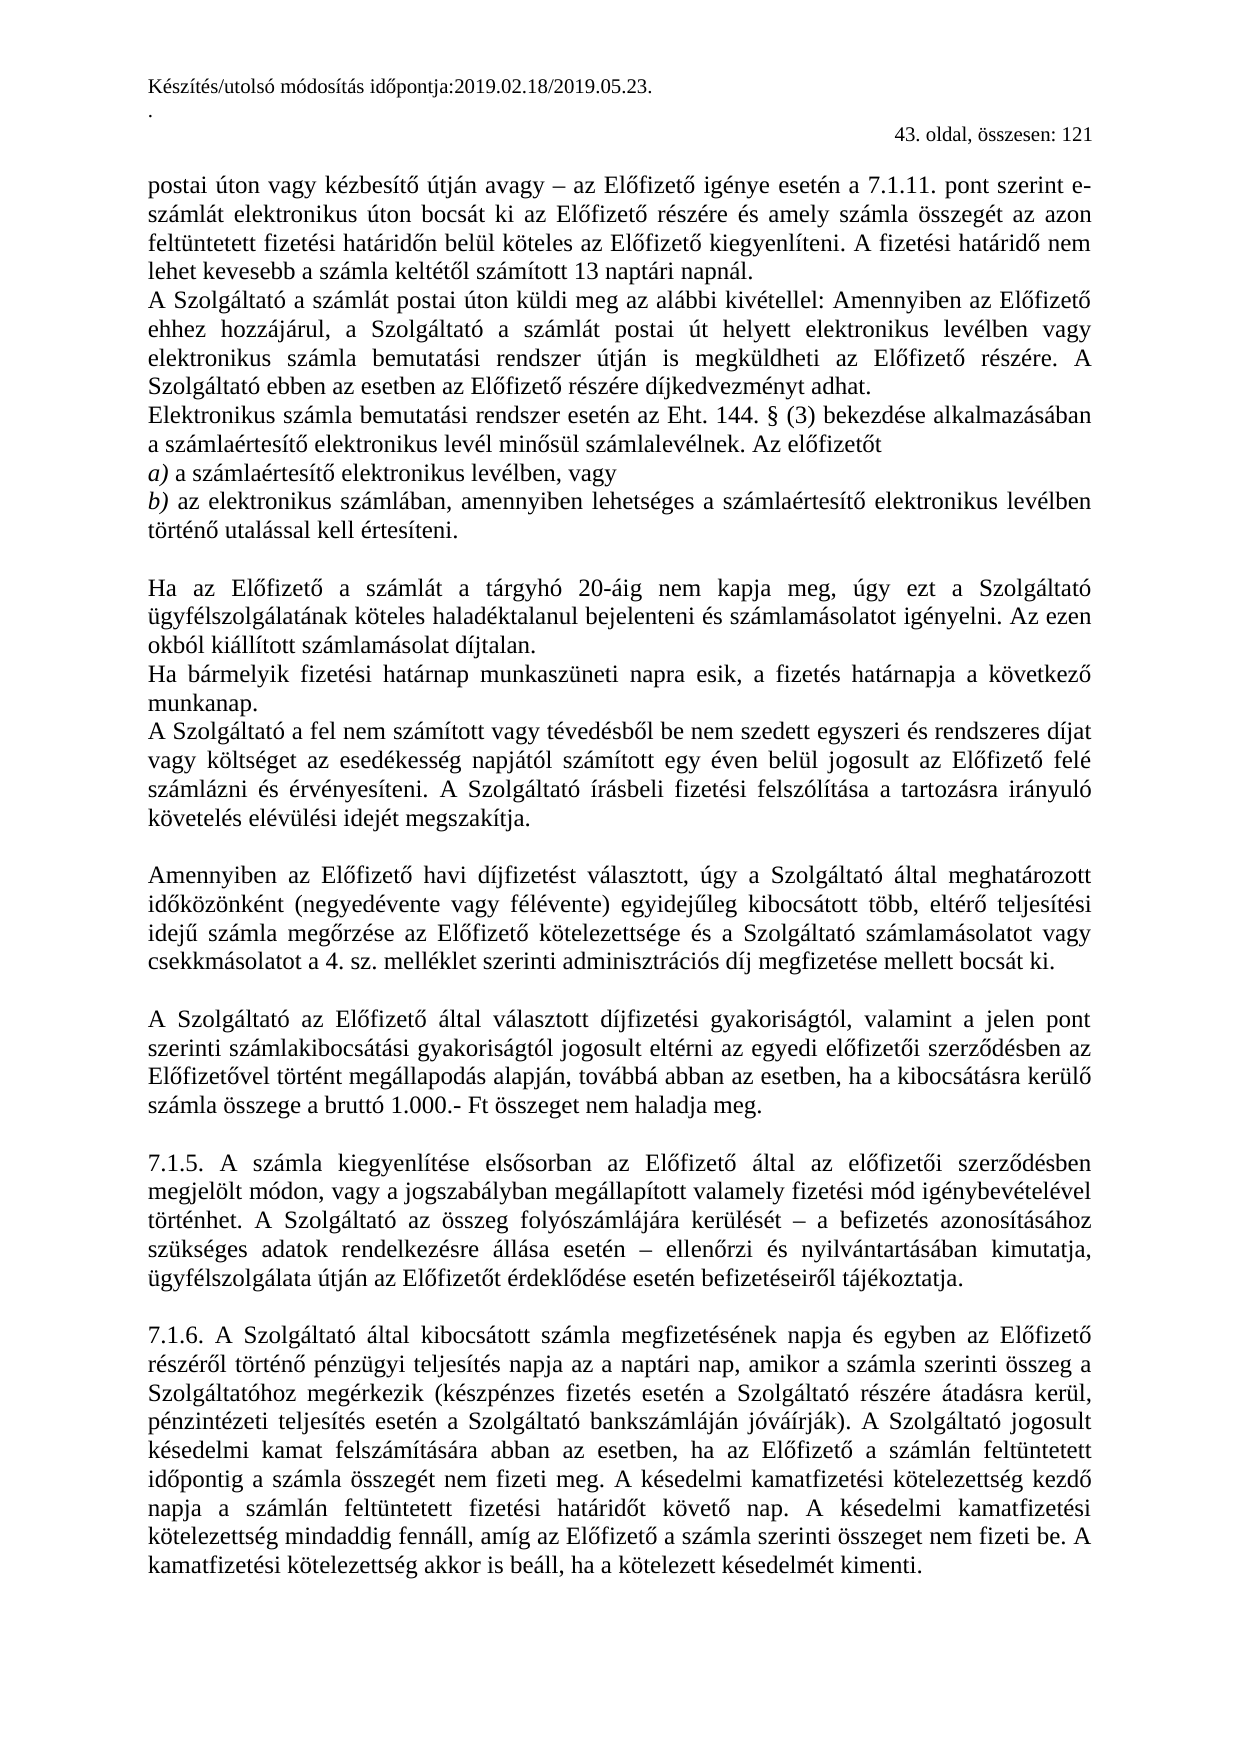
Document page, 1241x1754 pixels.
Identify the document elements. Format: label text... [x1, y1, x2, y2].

text Ha bármelyik fizetési határnap munkaszüneti napra esik, a fizetés határnapja a következő munkanap. [148, 659, 1092, 716]
text 7.1.5. A számla kiegyenlítése elsősorban az Előfizető által az előfizetői szerződésben megjelölt módon, vagy a jogszabályban megállapított valamely fizetési mód igénybevételével történhet. A Szolgáltató az összeg folyószámlájára kerülését – a befizetés azonosításához szükséges adatok rendelkezésre állása esetén – ellenőrzi és nyilvántartásában kimutatja, ügyfélszolgálata útján az Előfizetőt érdeklődése esetén befizetéseiről tájékoztatja. [148, 1148, 1092, 1291]
text Ha az Előfizető a számlát a tárgyhó 20-áig nem kapja meg, úgy ezt a Szolgáltató ügyfélszolgálatának köteles haladéktalanul bejelenteni és számlamásolatot igényelni. Az ezen okból kiállított számlamásolat díjtalan. [148, 573, 1092, 659]
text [148, 170, 1092, 285]
text b) az elektronikus számlában, amennyiben lehetséges a számlaértesítő elektronikus levélben történő utalással kell értesíteni. [148, 486, 1092, 544]
text Elektronikus számla bemutatási rendszer esetén az Eht. 144. § (3) bekezdése alkalmazásában a számlaértesítő elektronikus levél minősül számlalevélnek. Az előfizetőt [148, 400, 1092, 458]
text Amennyiben az Előfizető havi díjfizetést választott, úgy a Szolgáltató által meghatározott időközönként (negyedévente vagy félévente) egyidejűleg kibocsátott több, eltérő teljesítési idejű számla megőrzése az Előfizető kötelezettsége és a Szolgáltató számlamásolatot vagy csekkmásolatot a 4. sz. melléklet szerinti adminisztrációs díj megfizetése mellett bocsát ki. [148, 860, 1092, 975]
text 7.1.6. A Szolgáltató által kibocsátott számla megfizetésének napja és egyben az Előfizető részéről történő pénzügyi teljesítés napja az a naptári nap, amikor a számla szerinti összeg a Szolgáltatóhoz megérkezik (készpénzes fizetés esetén a Szolgáltató részére átadásra kerül, pénzintézeti teljesítés esetén a Szolgáltató bankszámláján jóváírják). A Szolgáltató jogosult késedelmi kamat felszámítására abban az esetben, ha az Előfizető a számlán feltüntetett időpontig a számla összegét nem fizeti meg. A késedelmi kamatfizetési kötelezettség kezdő napja a számlán feltüntetett fizetési határidőt követő nap. A késedelmi kamatfizetési kötelezettség mindaddig fennáll, amíg az Előfizető a számla szerinti összeget nem fizeti be. A kamatfizetési kötelezettség akkor is beáll, ha a kötelezett késedelmét kimenti. [148, 1320, 1092, 1579]
text A Szolgáltató a számlát postai úton küldi meg az alábbi kivétellel: Amennyiben az Előfizető ehhez hozzájárul, a Szolgáltató a számlát postai út helyett elektronikus levélben vagy elektronikus számla bemutatási rendszer útján is megküldheti az Előfizető részére. A Szolgáltató ebben az esetben az Előfizető részére díjkedvezményt adhat. [148, 285, 1092, 400]
text a) a számlaértesítő elektronikus levélben, vagy [148, 458, 1092, 486]
text A Szolgáltató az Előfizető által választott díjfizetési gyakoriságtól, valamint a jelen pont szerinti számlakibocsátási gyakoriságtól jogosult eltérni az egyedi előfizetői szerződésben az Előfizetővel történt megállapodás alapján, továbbá abban az esetben, ha a kibocsátásra kerülő számla összege a bruttó 1.000.- Ft összeget nem haladja meg. [148, 1004, 1092, 1119]
text A Szolgáltató a fel nem számított vagy tévedésből be nem szedett egyszeri és rendszeres díjat vagy költséget az esedékesség napjától számított egy éven belül jogosult az Előfizető felé számlázni és érvényesíteni. A Szolgáltató írásbeli fizetési felszólítása a tartozásra irányuló követelés elévülési idejét megszakítja. [148, 716, 1092, 831]
